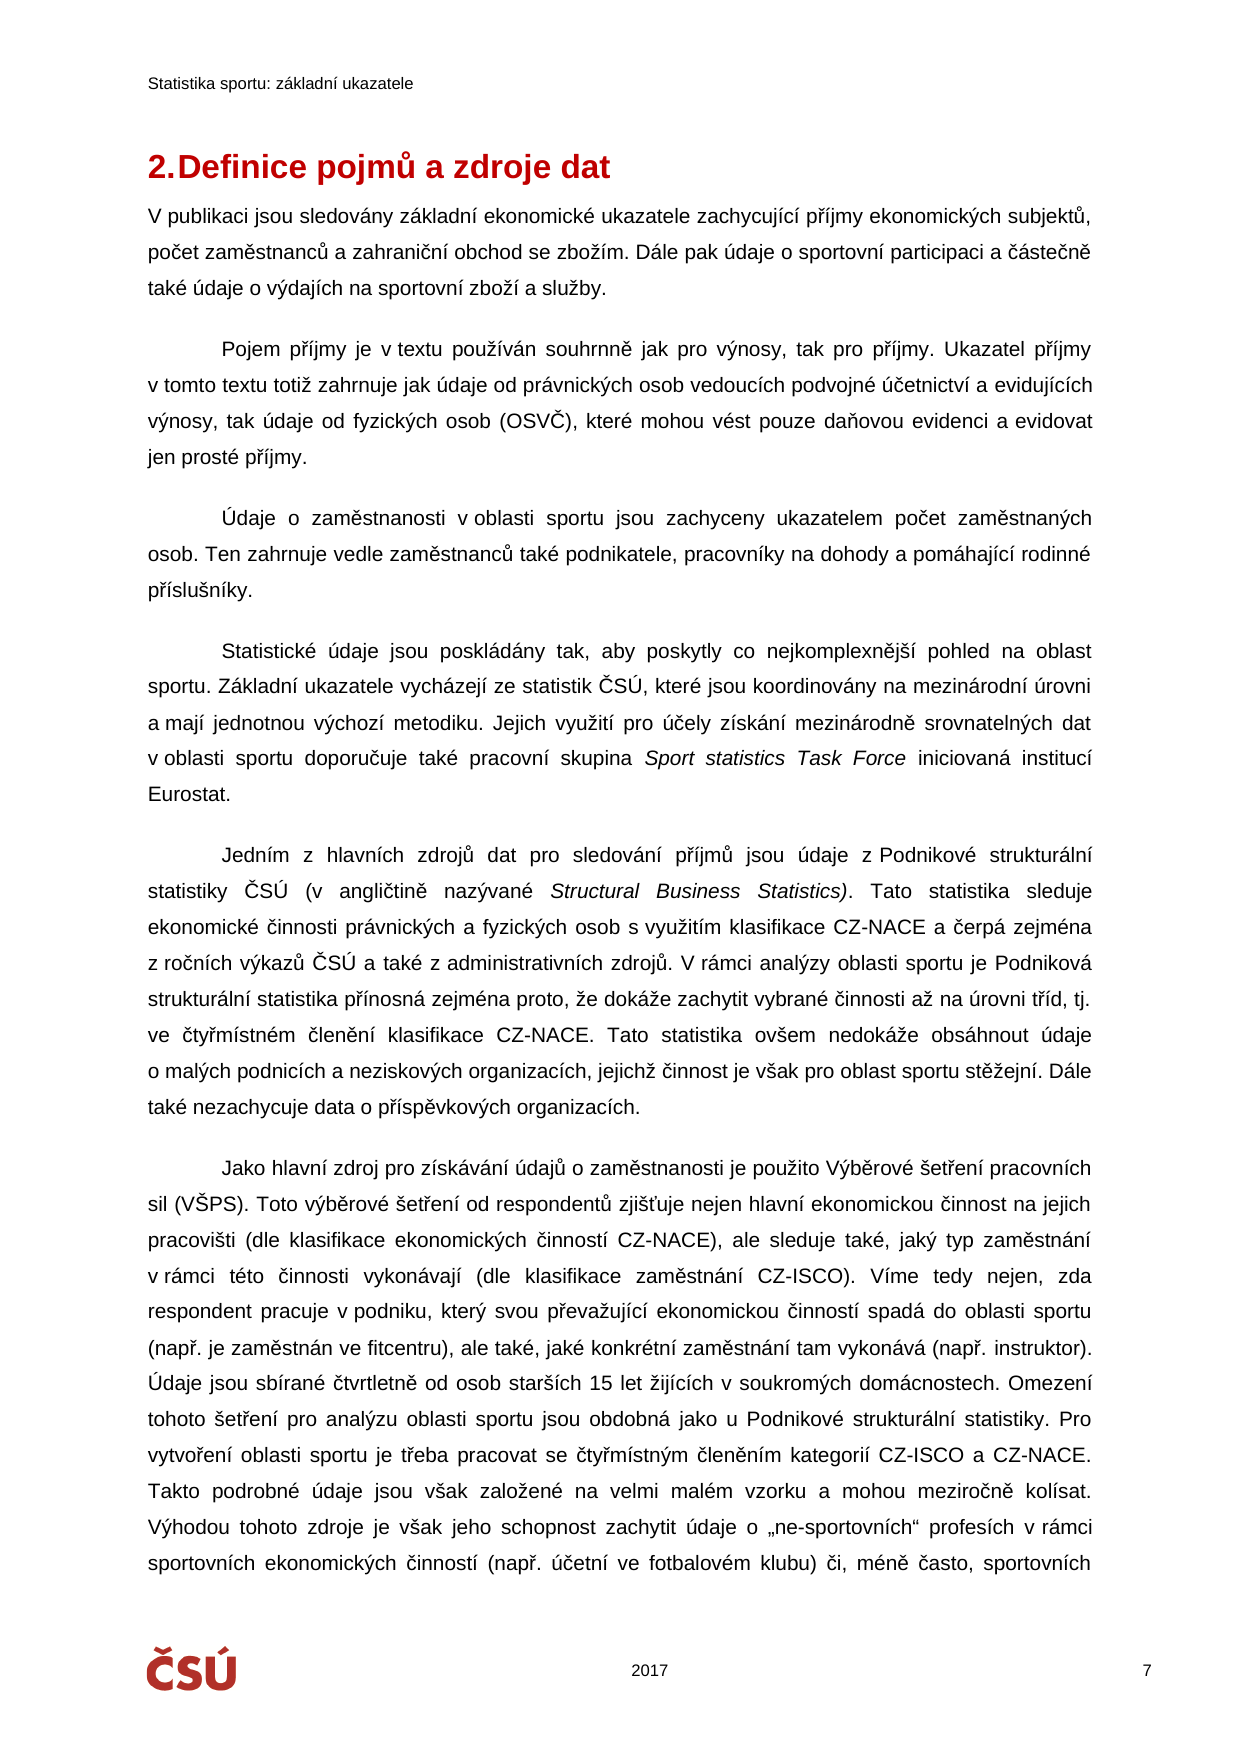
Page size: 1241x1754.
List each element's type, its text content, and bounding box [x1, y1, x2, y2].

subtitle Definice pojmů a zdroje dat [148, 148, 1093, 186]
text Statistické údaje jsou poskládány tak, aby poskytly co nejkomplexnější pohled na oblast sportu. Základní ukazatele vycházejí ze statistik ČSÚ, které jsou koordinovány na mezinárodní úrovni a mají jednotnou výchozí metodiku. Jejich využití pro účely získání mezinárodně srovnatelných dat v oblasti sportu doporučuje také pracovní skupina Sport statistics Task Force iniciovaná institucí Eurostat. [148, 638, 1093, 806]
picture [146, 1646, 236, 1691]
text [148, 1156, 1093, 1575]
text V publikaci jsou sledovány základní ekonomické ukazatele zachycující příjmy ekonomických subjektů, počet zaměstnanců a zahraniční obchod se zbožím. Dále pak údaje o sportovní participaci a částečně také údaje o výdajích na sportovní zboží a služby. [148, 204, 1093, 300]
text Jedním z hlavních zdrojů dat pro sledování příjmů jsou údaje z Podnikové strukturální statistiky ČSÚ (v angličtině nazývané Structural Business Statistics). Tato statistika sleduje ekonomické činnosti právnických a fyzických osob s využitím klasifikace CZ-NACE a čerpá zejména z ročních výkazů ČSÚ a také z administrativních zdrojů. V rámci analýzy oblasti sportu je Podniková strukturální statistika přínosná zejména proto, že dokáže zachytit vybrané činnosti až na úrovni tříd, tj. ve čtyřmístném členění klasifikace CZ-NACE. Tato statistika ovšem nedokáže obsáhnout údaje o malých podnicích a neziskových organizacích, jejichž činnost je však pro oblast sportu stěžejní. Dále také nezachycuje data o příspěvkových organizacích. [148, 843, 1093, 1119]
text Údaje o zaměstnanosti v oblasti sportu jsou zachyceny ukazatelem počet zaměstnaných osob. Ten zahrnuje vedle zaměstnanců také podnikatele, pracovníky na dohody a pomáhající rodinné příslušníky. [148, 506, 1093, 601]
text Pojem příjmy je v textu používán souhrnně jak pro výnosy, tak pro příjmy. Ukazatel příjmy v tomto textu totiž zahrnuje jak údaje od právnických osob vedoucích podvojné účetnictví a evidujících výnosy, tak údaje od fyzických osob (OSVČ), které mohou vést pouze daňovou evidenci a evidovat jen prosté příjmy. [148, 337, 1093, 469]
